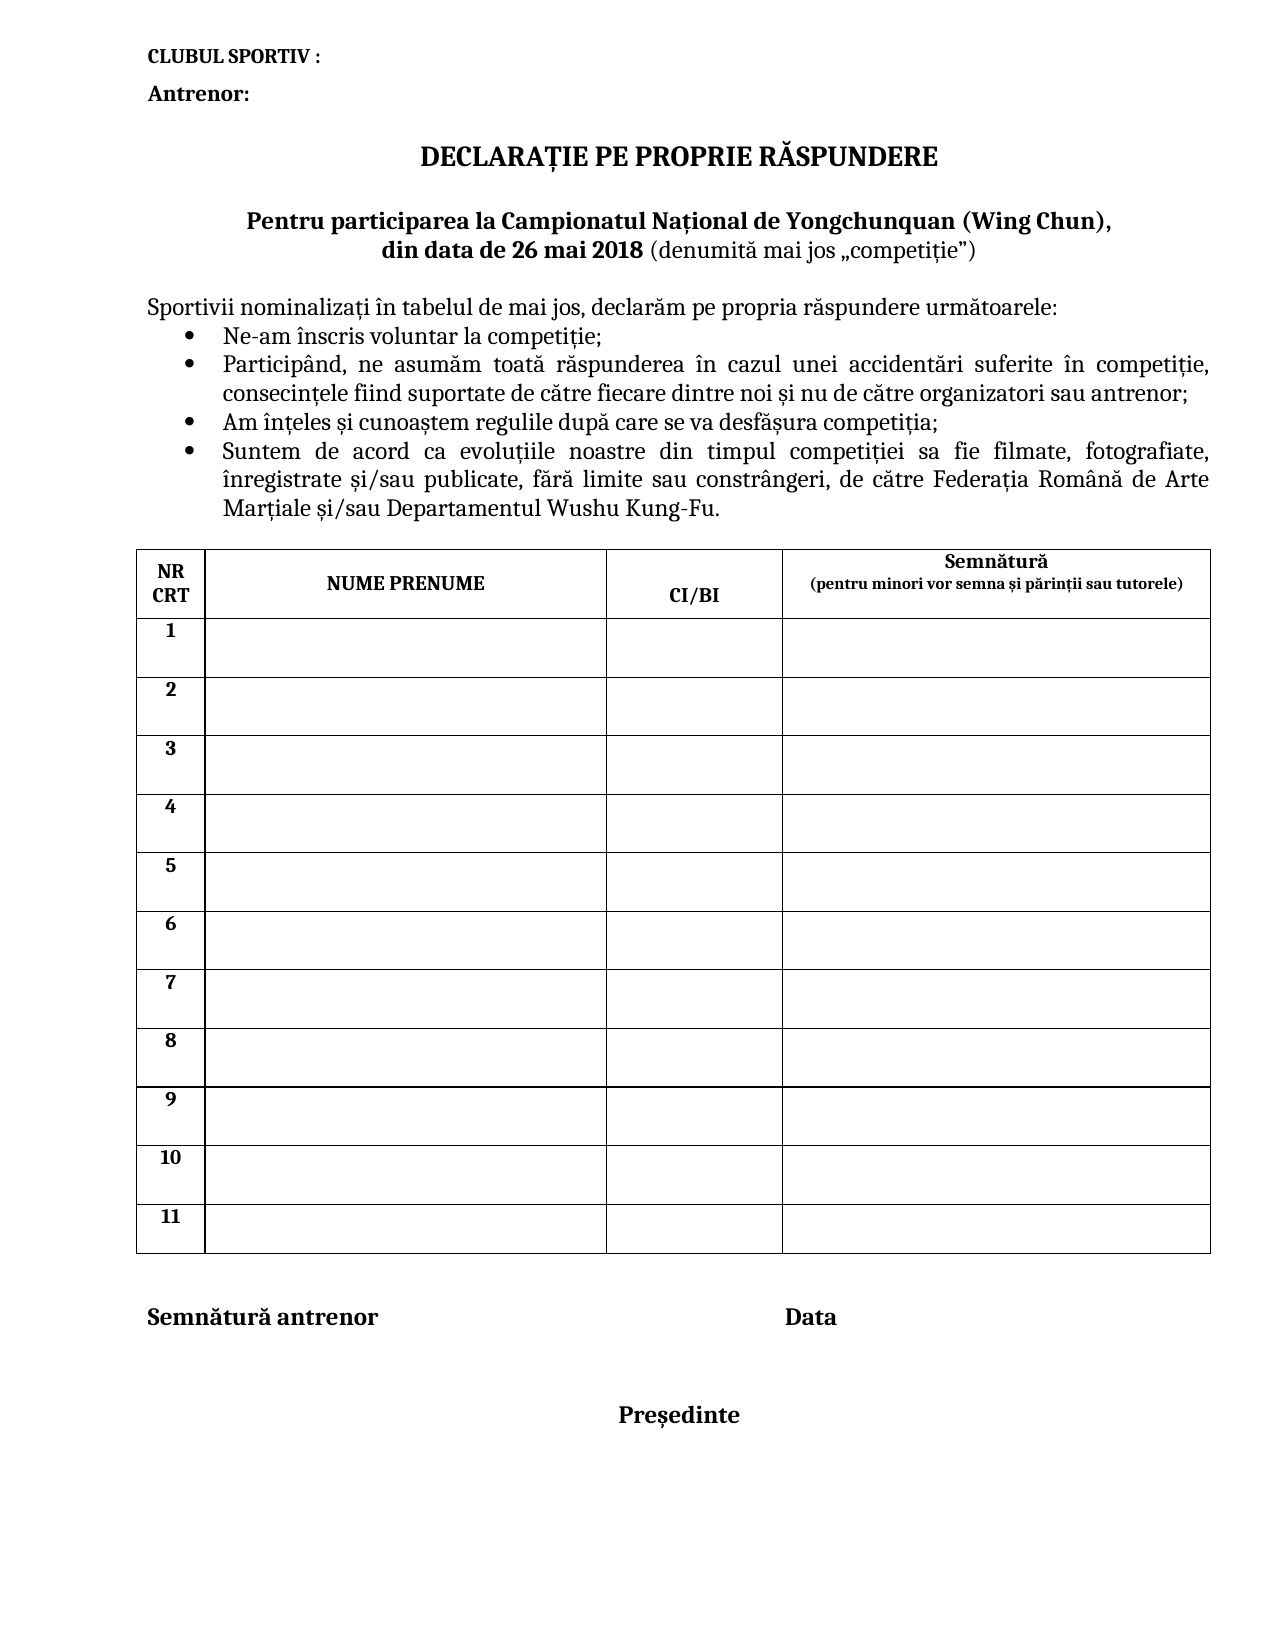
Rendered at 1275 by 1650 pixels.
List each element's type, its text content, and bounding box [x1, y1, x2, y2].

table_cell [607, 795, 782, 852]
table_cell [607, 736, 782, 794]
table_cell [607, 912, 782, 969]
table_cell [783, 1146, 1210, 1203]
table_cell [206, 912, 606, 969]
table_cell [607, 1088, 782, 1145]
table_cell [783, 736, 1210, 794]
text Președinte [148, 1401, 1211, 1429]
table_cell [206, 678, 606, 735]
text Sportivii nominalizați în tabelul de mai jos, declarăm pe propria răspundere următoarele: [148, 293, 1211, 322]
table_cell 5 [137, 853, 204, 911]
table_cell [783, 853, 1210, 911]
list Suntem de acord ca evoluțiile noastre din timpul competiției sa fie filmate, fotografiate, înregistrate și/sau publicate, fără limite sau constrângeri, de către Federația Română de Arte Marțiale și/sau Departamentul Wushu Kung-Fu. [185, 437, 1211, 523]
table_cell [783, 970, 1210, 1028]
table_cell [783, 795, 1210, 852]
table_cell [206, 1029, 606, 1086]
table_cell [783, 1029, 1210, 1086]
list Participând, ne asumăm toată răspunderea în cazul unei accidentări suferite în competiție, consecințele fiind suportate de către fiecare dintre noi și nu de către organizatori sau antrenor; [185, 350, 1211, 408]
text Antrenor: [148, 80, 1211, 107]
table_cell 7 [137, 970, 204, 1028]
table_cell [206, 1146, 606, 1203]
table_cell [607, 853, 782, 911]
table_cell 11 [137, 1205, 204, 1252]
list Am înțeles și cunoaștem regulile după care se va desfășura competiția; [185, 408, 1211, 437]
text DECLARAȚIE PE PROPRIE RĂSPUNDERE [148, 140, 1211, 174]
table_cell 1 [137, 619, 204, 677]
table_cell 10 [137, 1146, 204, 1203]
table_cell [607, 1029, 782, 1086]
table_cell [783, 1088, 1210, 1145]
table_cell [783, 619, 1210, 677]
table_cell [607, 619, 782, 677]
text CLUBUL SPORTIV : [148, 44, 1211, 68]
table_cell [206, 736, 606, 794]
table_cell [206, 853, 606, 911]
text Semnătură antrenor Data [148, 1302, 1211, 1331]
table_cell 2 [137, 678, 204, 735]
table_cell 8 [137, 1029, 204, 1086]
table_header CI/BI [607, 550, 782, 618]
table_cell [206, 1088, 606, 1145]
table_cell [783, 1205, 1210, 1252]
table_cell [607, 1205, 782, 1252]
table_cell [206, 795, 606, 852]
text Pentru participarea la Campionatul Național de Yongchunquan (Wing Chun), [148, 207, 1211, 236]
table_cell [607, 1146, 782, 1203]
list Ne-am înscris voluntar la competiție; [185, 322, 1211, 350]
table_cell 3 [137, 736, 204, 794]
table_cell [206, 619, 606, 677]
table_cell 6 [137, 912, 204, 969]
table_header Semnătură (pentru minori vor semna și părinții sau tutorele) [783, 550, 1210, 618]
table_header NR CRT [137, 550, 204, 618]
text din data de 26 mai 2018 (denumită mai jos „competiție”) [148, 236, 1211, 265]
table_cell [206, 1205, 606, 1252]
table_cell [206, 970, 606, 1028]
table_cell [783, 912, 1210, 969]
table_cell 9 [137, 1088, 204, 1145]
table_cell [607, 970, 782, 1028]
table_header NUME PRENUME [206, 550, 606, 618]
table_cell 4 [137, 795, 204, 852]
table_cell [607, 678, 782, 735]
table_cell [783, 678, 1210, 735]
